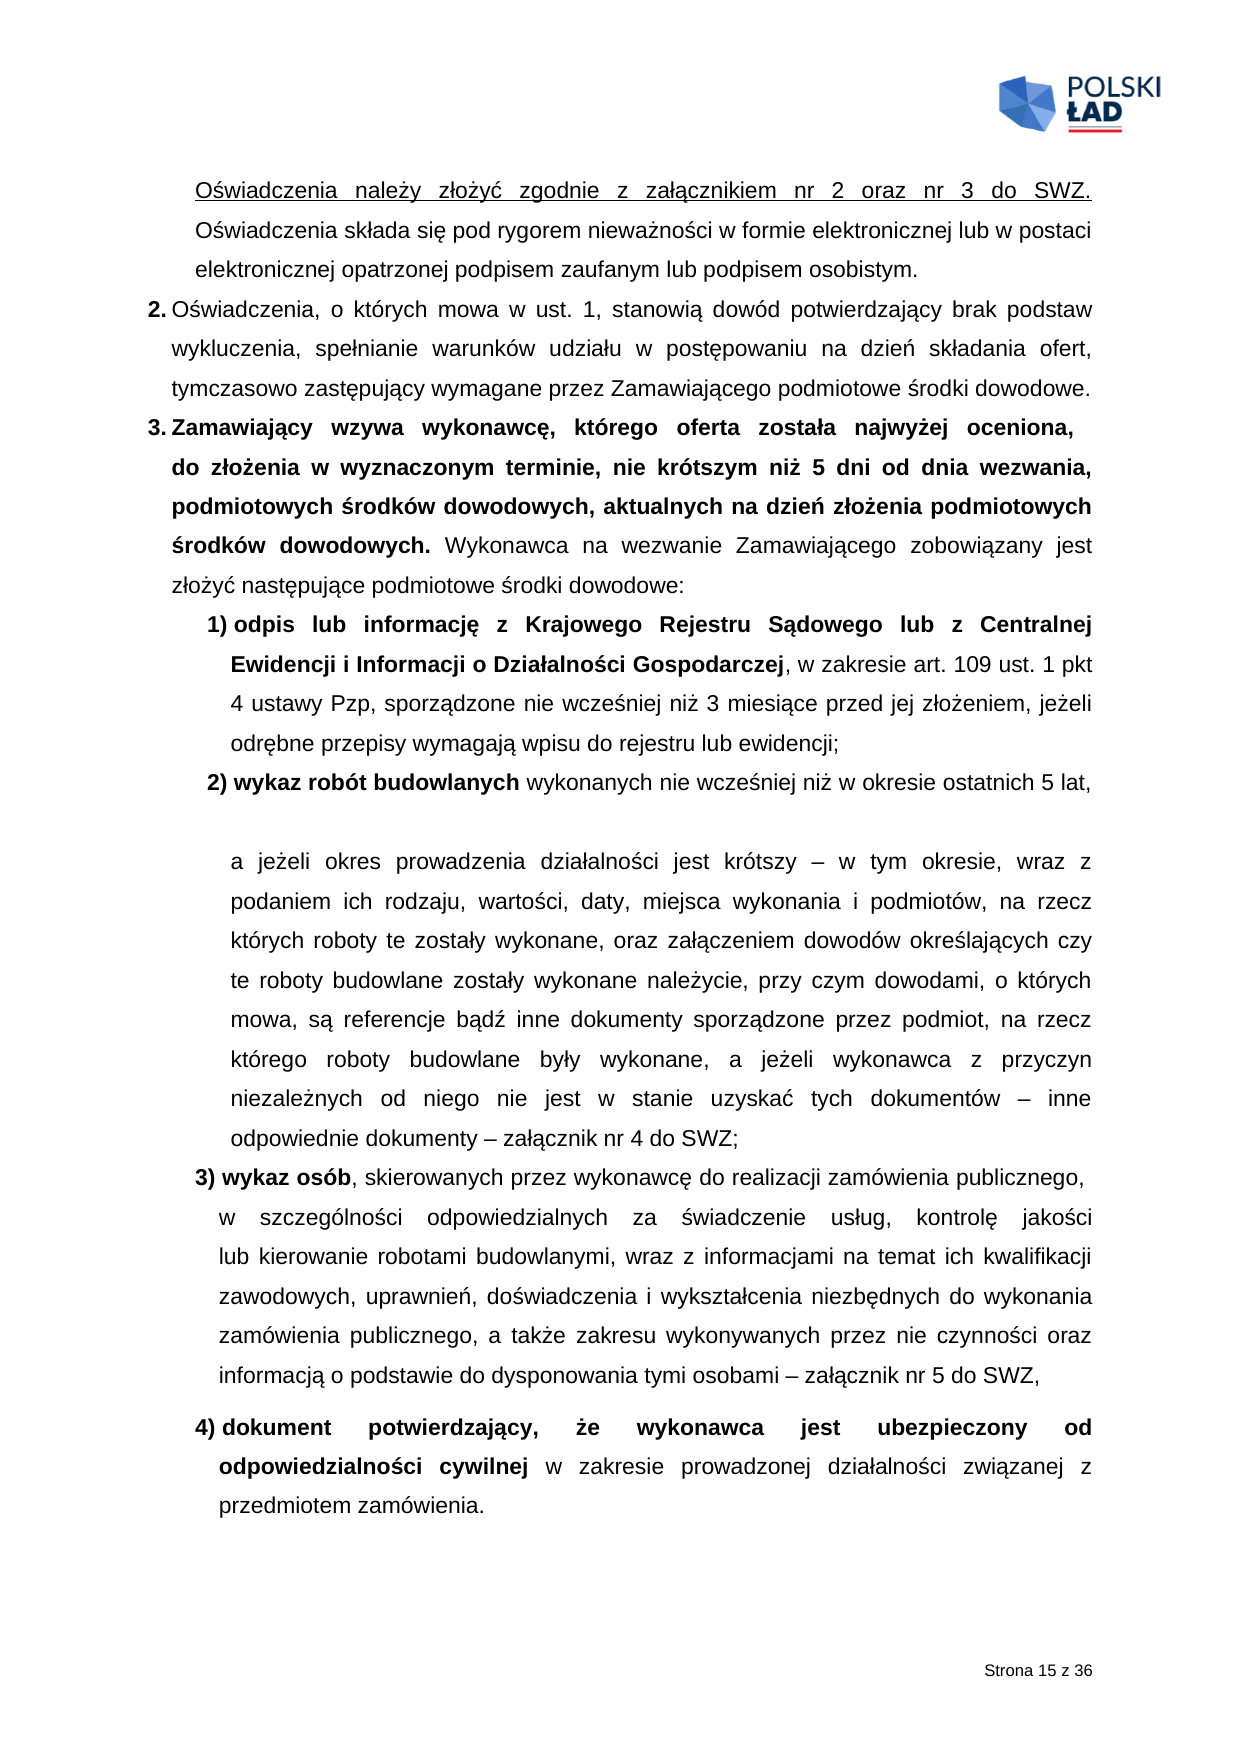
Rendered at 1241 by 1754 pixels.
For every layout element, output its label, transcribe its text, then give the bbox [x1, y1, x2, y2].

list dokument potwierdzający, że wykonawca jest ubezpieczony od odpowiedzialności cywilnej w zakresie prowadzonej działalności związanej z przedmiotem zamówienia. [195, 1413, 1092, 1519]
list wykaz robót budowlanych wykonanych nie wcześniej niż w okresie ostatnich 5 lat, a jeżeli okres prowadzenia działalności jest krótszy – w tym okresie, wraz z podaniem ich rodzaju, wartości, daty, miejsca wykonania i podmiotów, na rzecz których roboty te zostały wykonane, oraz załączeniem dowodów określających czy te roboty budowlane zostały wykonane należycie, przy czym dowodami, o których mowa, są referencje bądź inne dokumenty sporządzone przez podmiot, na rzecz którego roboty budowlane były wykonane, a jeżeli wykonawca z przyczyn niezależnych od niego nie jest w stanie uzyskać tych dokumentów – inne odpowiednie dokumenty – załącznik nr 4 do SWZ; [207, 769, 1092, 1151]
list Zamawiający wzywa wykonawcę, którego oferta została najwyżej oceniona, do złożenia w wyznaczonym terminie, nie krótszym niż 5 dni od dnia wezwania, podmiotowych środków dowodowych, aktualnych na dzień złożenia podmiotowych środków dowodowych. Wykonawca na wezwanie Zamawiającego zobowiązany jest złożyć następujące podmiotowe środki dowodowe: [148, 414, 1092, 598]
list Oświadczenia, o których mowa w ust. 1, stanowią dowód potwierdzający brak podstaw wykluczenia, spełnianie warunków udziału w postępowaniu na dzień składania ofert, tymczasowo zastępujący wymagane przez Zamawiającego podmiotowe środki dowodowe. [148, 296, 1092, 401]
list odpis lub informację z Krajowego Rejestru Sądowego lub z Centralnej Ewidencji i Informacji o Działalności Gospodarczej, w zakresie art. 109 ust. 1 pkt 4 ustawy Pzp, sporządzone nie wcześniej niż 3 miesiące przed jej złożeniem, jeżeli odrębne przepisy wymagają wpisu do rejestru lub ewidencji; [207, 611, 1092, 756]
picture [987, 48, 1192, 164]
text Oświadczenia należy złożyć zgodnie z załącznikiem nr 2 oraz nr 3 do SWZ. Oświadczenia składa się pod rygorem nieważności w formie elektronicznej lub w postaci elektronicznej opatrzonej podpisem zaufanym lub podpisem osobistym. [195, 201, 1092, 282]
text Oświadczenia należy złożyć zgodnie z załącznikiem nr 2 oraz nr 3 do SWZ. Oświadczenia składa się pod rygorem nieważności w formie elektronicznej lub w postaci elektronicznej opatrzonej podpisem zaufanym lub podpisem osobistym. [195, 177, 1092, 200]
list wykaz osób, skierowanych przez wykonawcę do realizacji zamówienia publicznego, w szczególności odpowiedzialnych za świadczenie usług, kontrolę jakości lub kierowanie robotami budowlanymi, wraz z informacjami na temat ich kwalifikacji zawodowych, uprawnień, doświadczenia i wykształcenia niezbędnych do wykonania zamówienia publicznego, a także zakresu wykonywanych przez nie czynności oraz informacją o podstawie do dysponowania tymi osobami – załącznik nr 5 do SWZ, [195, 1164, 1092, 1388]
